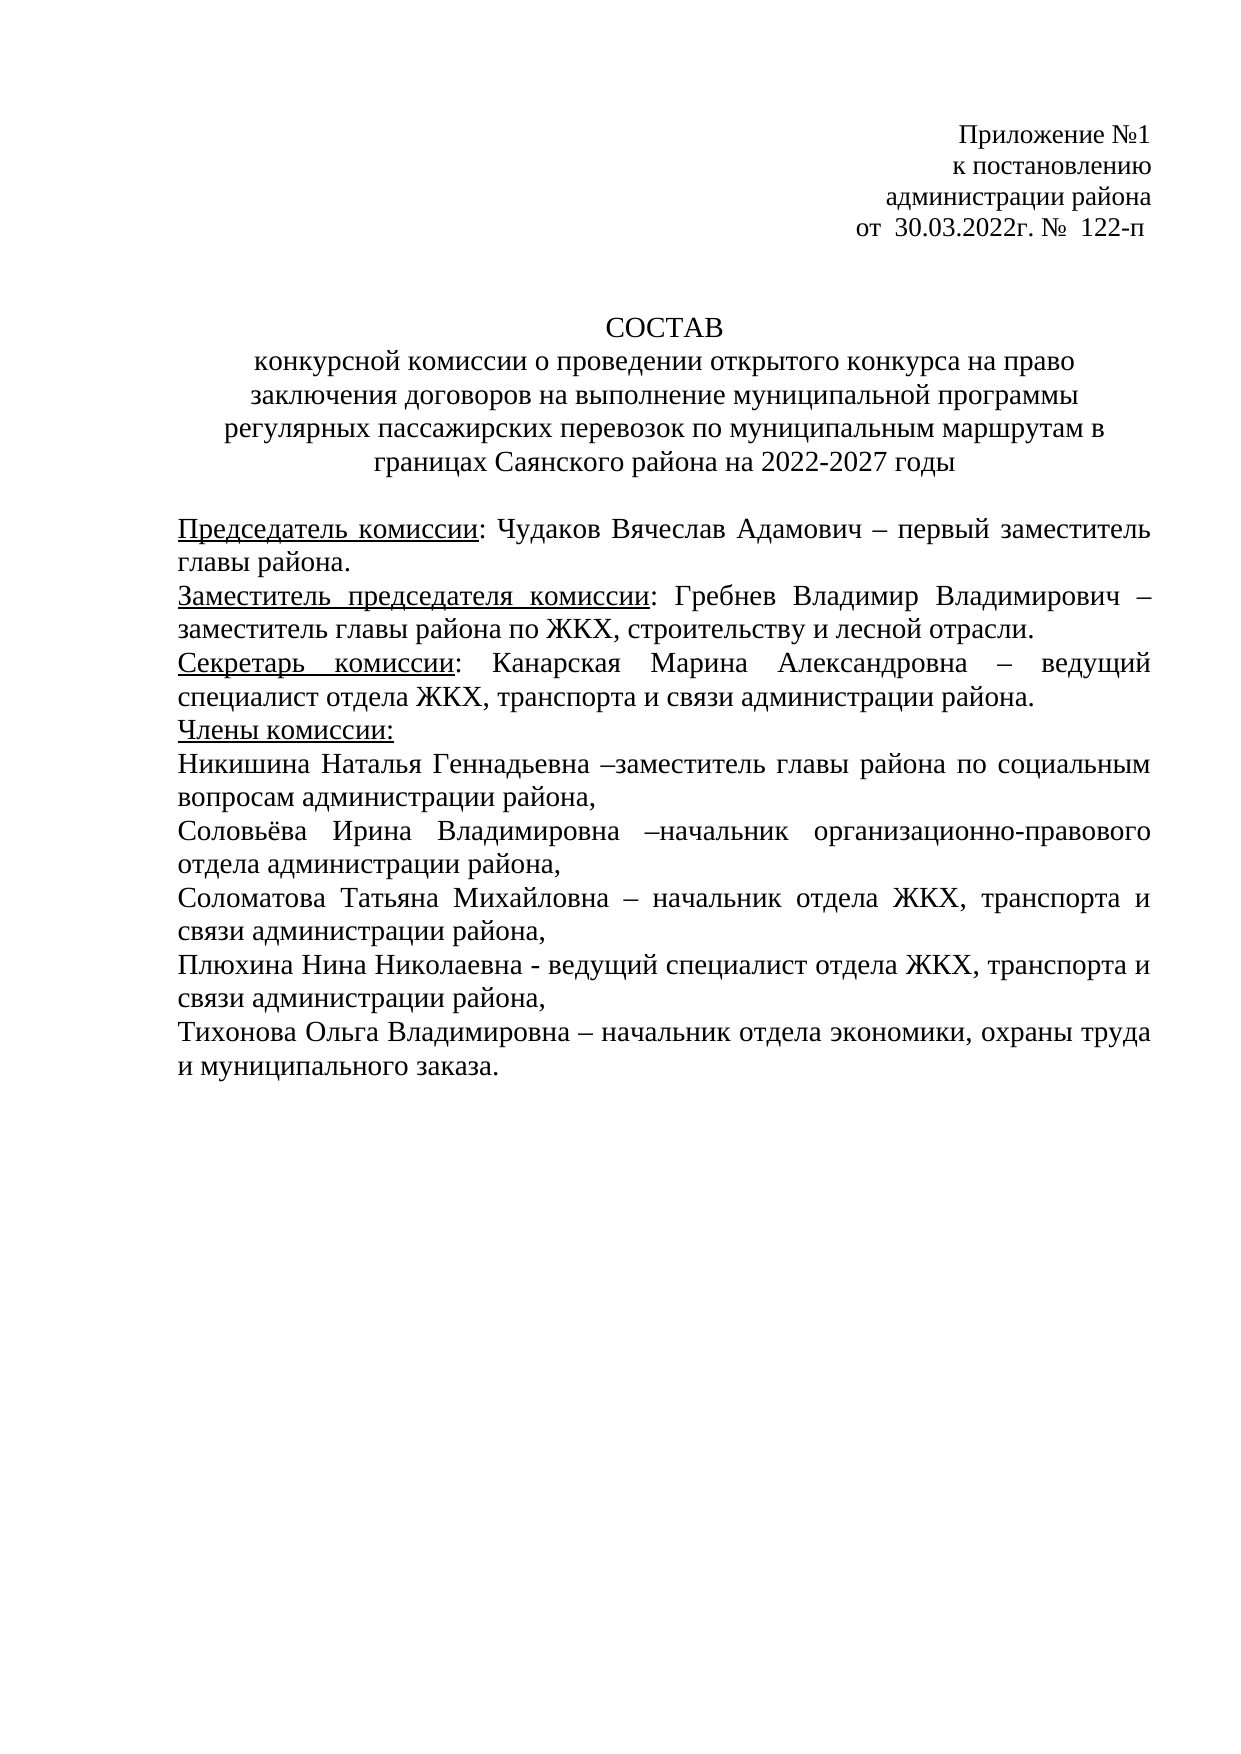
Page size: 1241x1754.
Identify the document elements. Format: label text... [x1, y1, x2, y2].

text СОСТАВ [177, 310, 1152, 343]
text конкурсной комиссии о проведении открытого конкурса на право заключения договоров на выполнение муниципальной программы регулярных пассажирских перевозок по муниципальным маршрутам в границах Саянского района на 2022-2027 годы [177, 343, 1152, 477]
text от 30.03.2022г. № 122-п [767, 212, 1152, 243]
text Соловьёва Ирина Владимировна –начальник организационно-правового отдела администрации района, [177, 813, 1152, 880]
text к постановлению [177, 149, 1152, 180]
text Приложение №1 [177, 118, 1152, 149]
text Председатель комиссии: Чудаков Вячеслав Адамович – первый заместитель главы района. [177, 511, 1152, 578]
text администрации района [177, 180, 1152, 212]
text Секретарь комиссии: Канарская Марина Александровна – ведущий специалист отдела ЖКХ, транспорта и связи администрации района. [177, 645, 1152, 712]
text Плюхина Нина Николаевна - ведущий специалист отдела ЖКХ, транспорта и связи администрации района, [177, 947, 1152, 1014]
text Заместитель председателя комиссии: Гребнев Владимир Владимирович – заместитель главы района по ЖКХ, строительству и лесной отрасли. [177, 578, 1152, 645]
text Никишина Наталья Геннадьевна –заместитель главы района по социальным вопросам администрации района, [177, 746, 1152, 813]
text Тихонова Ольга Владимировна – начальник отдела экономики, охраны труда и муниципального заказа. [177, 1014, 1152, 1081]
text Соломатова Татьяна Михайловна – начальник отдела ЖКХ, транспорта и связи администрации района, [177, 880, 1152, 947]
text Члены комиссии: [177, 712, 1152, 746]
